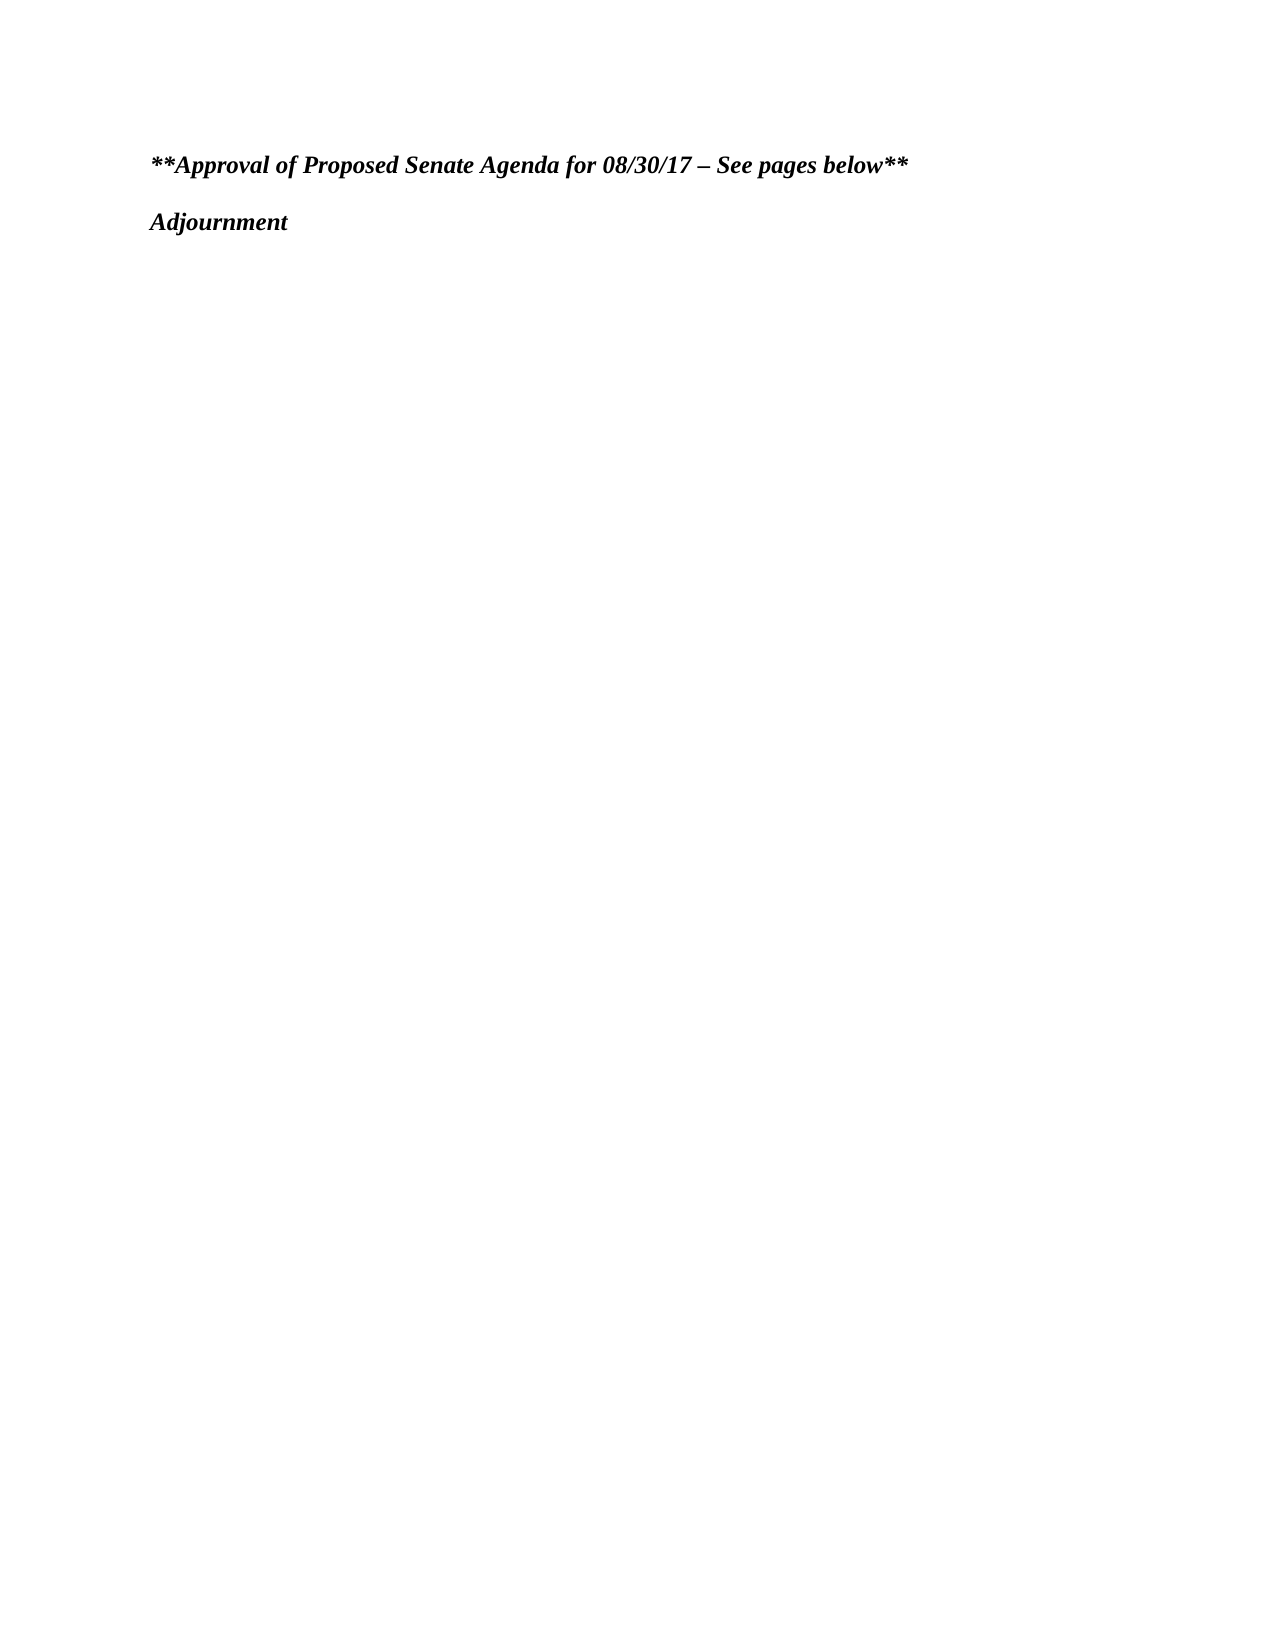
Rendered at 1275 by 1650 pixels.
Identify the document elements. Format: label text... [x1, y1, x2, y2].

text Adjournment [150, 207, 1125, 236]
text **Approval of Proposed Senate Agenda for 08/30/17 – See pages below** [150, 150, 1125, 179]
